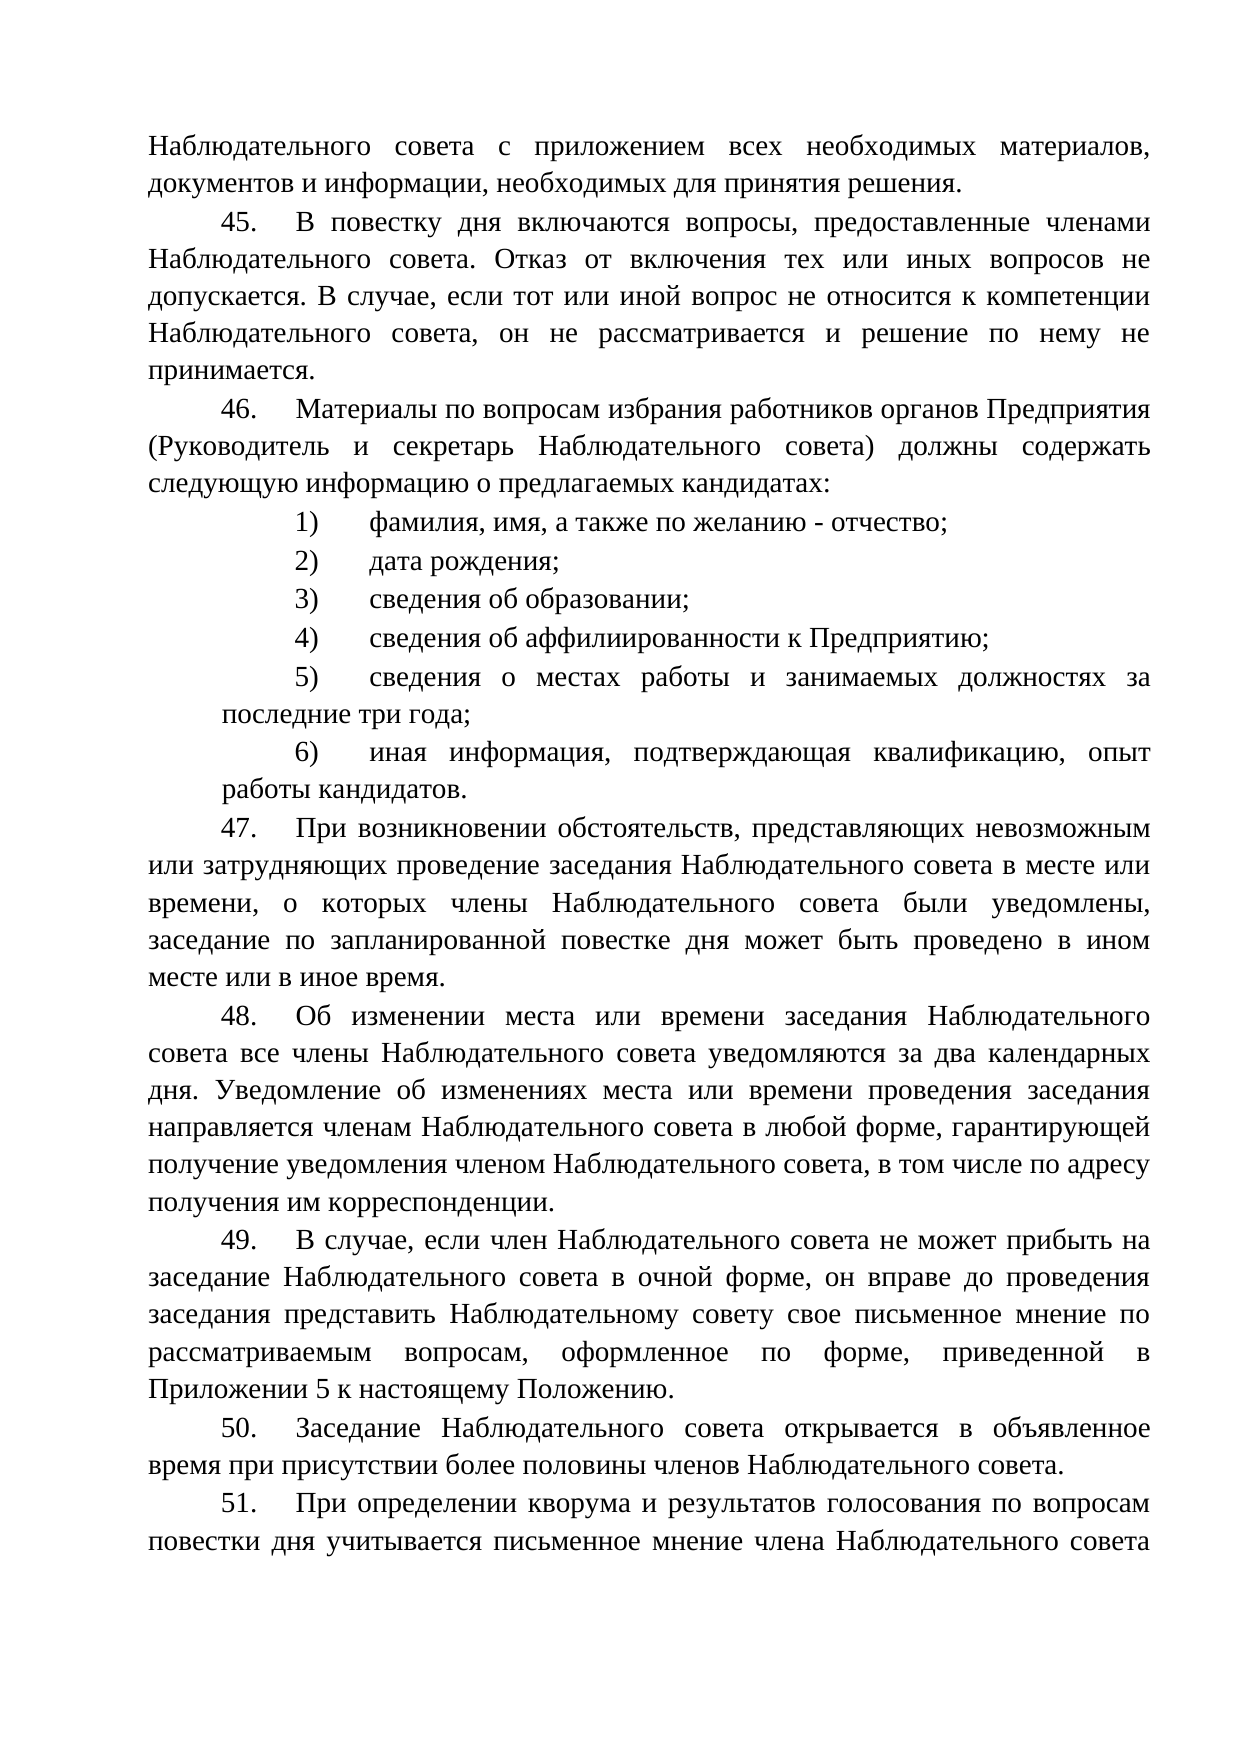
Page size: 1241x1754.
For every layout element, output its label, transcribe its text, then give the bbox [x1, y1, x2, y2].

list В случае, если член Наблюдательного совета не может прибыть на заседание Наблюдательного совета в очной форме, он вправе до проведения заседания представить Наблюдательному совету свое письменное мнение по рассматриваемым вопросам, оформленное по форме, приведенной в Приложении 5 к настоящему Положению. [148, 1222, 1151, 1404]
list сведения об аффилиированности к Предприятию; [222, 620, 1151, 653]
list При возникновении обстоятельств, представляющих невозможным или затрудняющих проведение заседания Наблюдательного совета в месте или времени, о которых члены Наблюдательного совета были уведомлены, заседание по запланированной повестке дня может быть проведено в ином месте или в иное время. [148, 810, 1151, 993]
list В повестку дня включаются вопросы, предоставленные членами Наблюдательного совета. Отказ от включения тех или иных вопросов не допускается. В случае, если тот или иной вопрос не относится к компетенции Наблюдательного совета, он не рассматривается и решение по нему не принимается. [148, 204, 1151, 386]
list Материалы по вопросам избрания работников органов Предприятия (Руководитель и секретарь Наблюдательного совета) должны содержать следующую информацию о предлагаемых кандидатах: [148, 391, 1151, 499]
list Об изменении места или времени заседания Наблюдательного совета все члены Наблюдательного совета уведомляются за два календарных дня. Уведомление об изменениях места или времени проведения заседания направляется членам Наблюдательного совета в любой форме, гарантирующей получение уведомления членом Наблюдательного совета, в том числе по адресу получения им корреспонденции. [148, 998, 1151, 1217]
list фамилия, имя, а также по желанию - отчество; [222, 504, 1151, 538]
list Заседание Наблюдательного совета открывается в объявленное время при присутствии более половины членов Наблюдательного совета. [148, 1410, 1151, 1480]
list сведения об образовании; [222, 581, 1151, 615]
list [148, 1486, 1151, 1556]
list сведения о местах работы и занимаемых должностях за последние три года; [222, 659, 1151, 729]
list иная информация, подтверждающая квалификацию, опыт работы кандидатов. [222, 734, 1151, 805]
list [148, 128, 1151, 198]
list дата рождения; [222, 543, 1151, 576]
